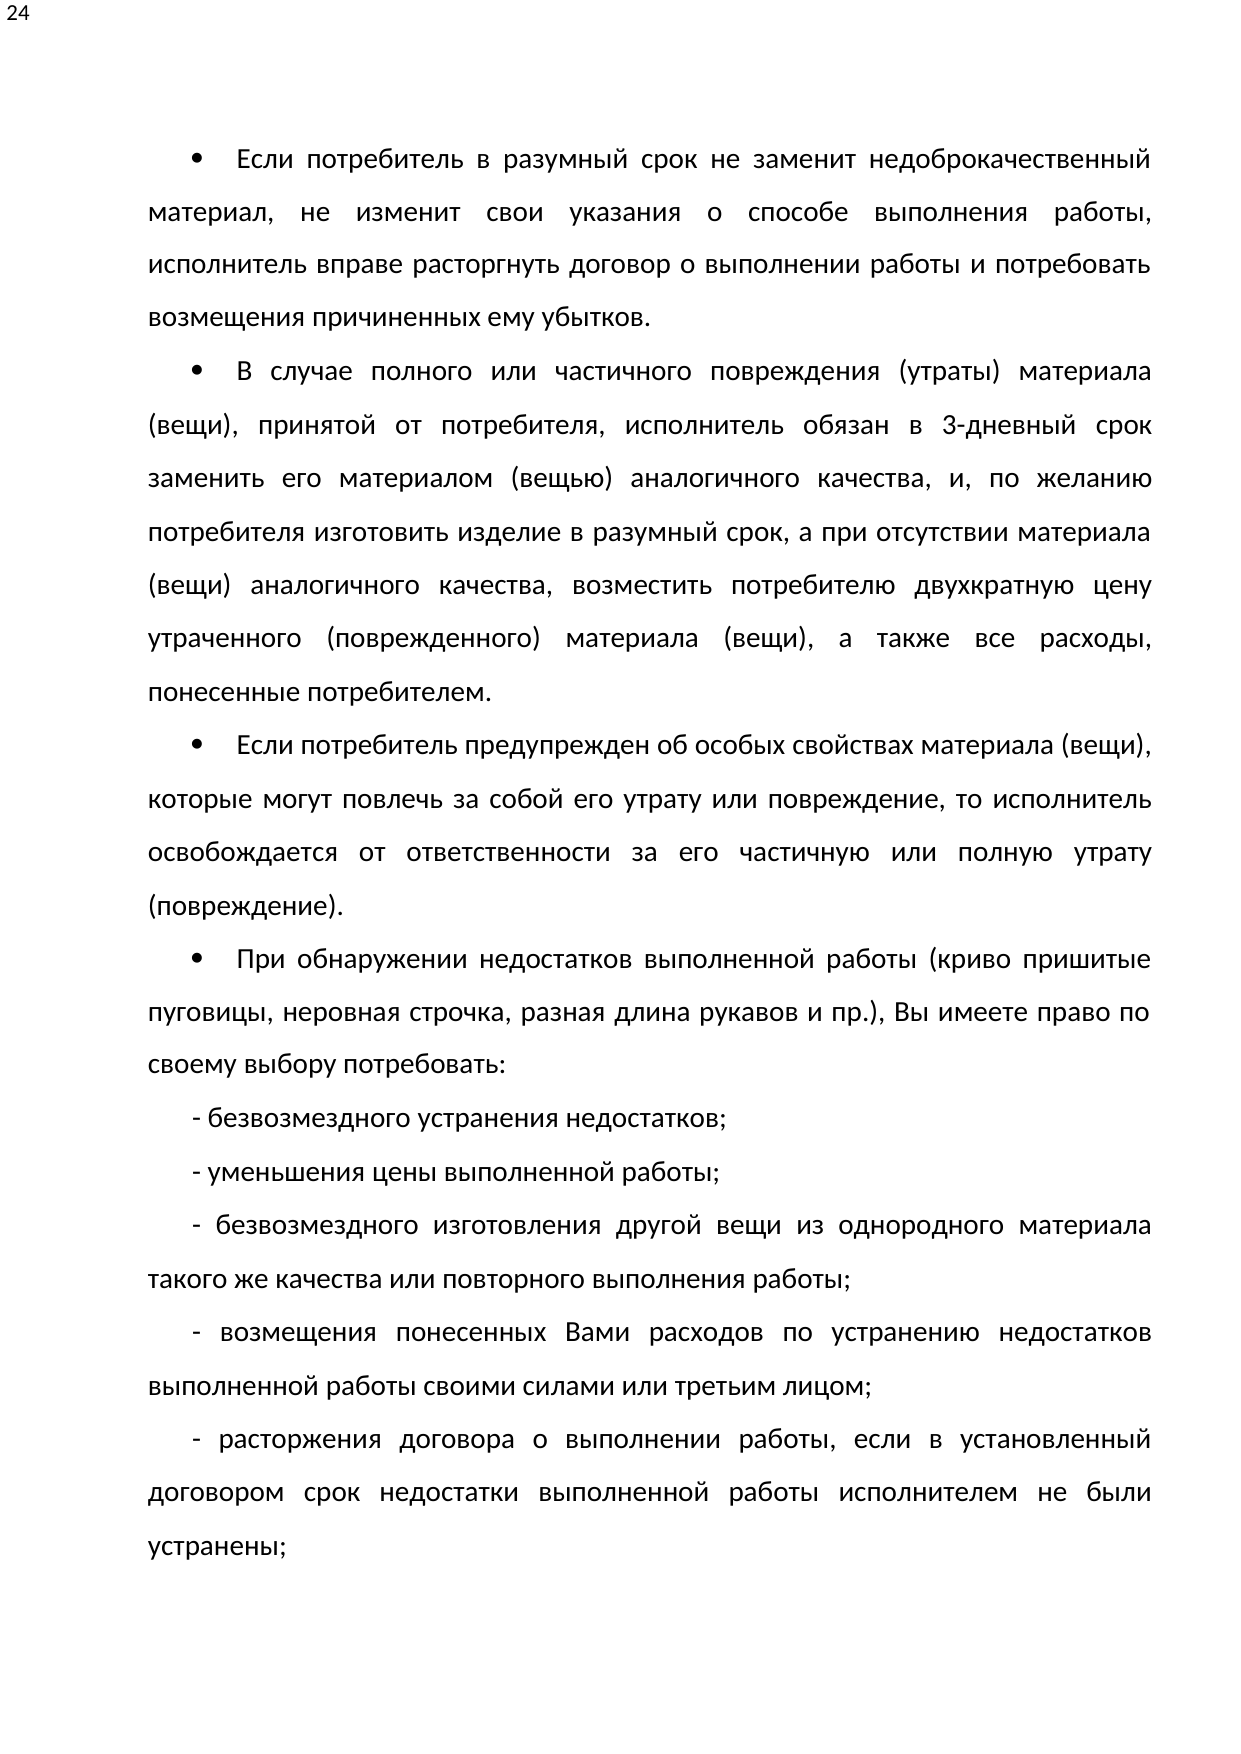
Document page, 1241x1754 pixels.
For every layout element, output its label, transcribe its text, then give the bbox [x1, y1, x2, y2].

list возмещения понесенных Вами расходов по устранению недостатков выполненной работы своими силами или третьим лицом; [148, 1313, 1152, 1402]
list безвозмездного изготовления другой вещи из однородного материала такого же качества или повторного выполнения работы; [148, 1206, 1152, 1295]
list уменьшения цены выполненной работы; [192, 1153, 1169, 1188]
list Если потребитель в разумный срок не заменит недоброкачественный материал, не изменит свои указания о способе выполнения работы, исполнитель вправе расторгнуть договор о выполнении работы и потребовать возмещения причиненных ему убытков. [148, 140, 1152, 334]
list расторжения договора о выполнении работы, если в установленный договором срок недостатки выполненной работы исполнителем не были устранены; [148, 1420, 1152, 1562]
list В случае полного или частичного повреждения (утраты) материала (вещи), принятой от потребителя, исполнитель обязан в 3-дневный срок заменить его материалом (вещью) аналогичного качества, и, по желанию потребителя изготовить изделие в разумный срок, а при отсутствии материала (вещи) аналогичного качества, возместить потребителю двухкратную цену утраченного (поврежденного) материала (вещи), а также все расходы, понесенные потребителем. [148, 352, 1152, 708]
list Если потребитель предупрежден об особых свойствах материала (вещи), которые могут повлечь за собой его утрату или повреждение, то исполнитель освобождается от ответственности за его частичную или полную утрату (повреждение). [148, 726, 1152, 922]
list безвозмездного устранения недостатков; [192, 1099, 1169, 1135]
list При обнаружении недостатков выполненной работы (криво пришитые пуговицы, неровная строчка, разная длина рукавов и пр.), Вы имеете право по своему выбору потребовать: [148, 940, 1152, 1081]
